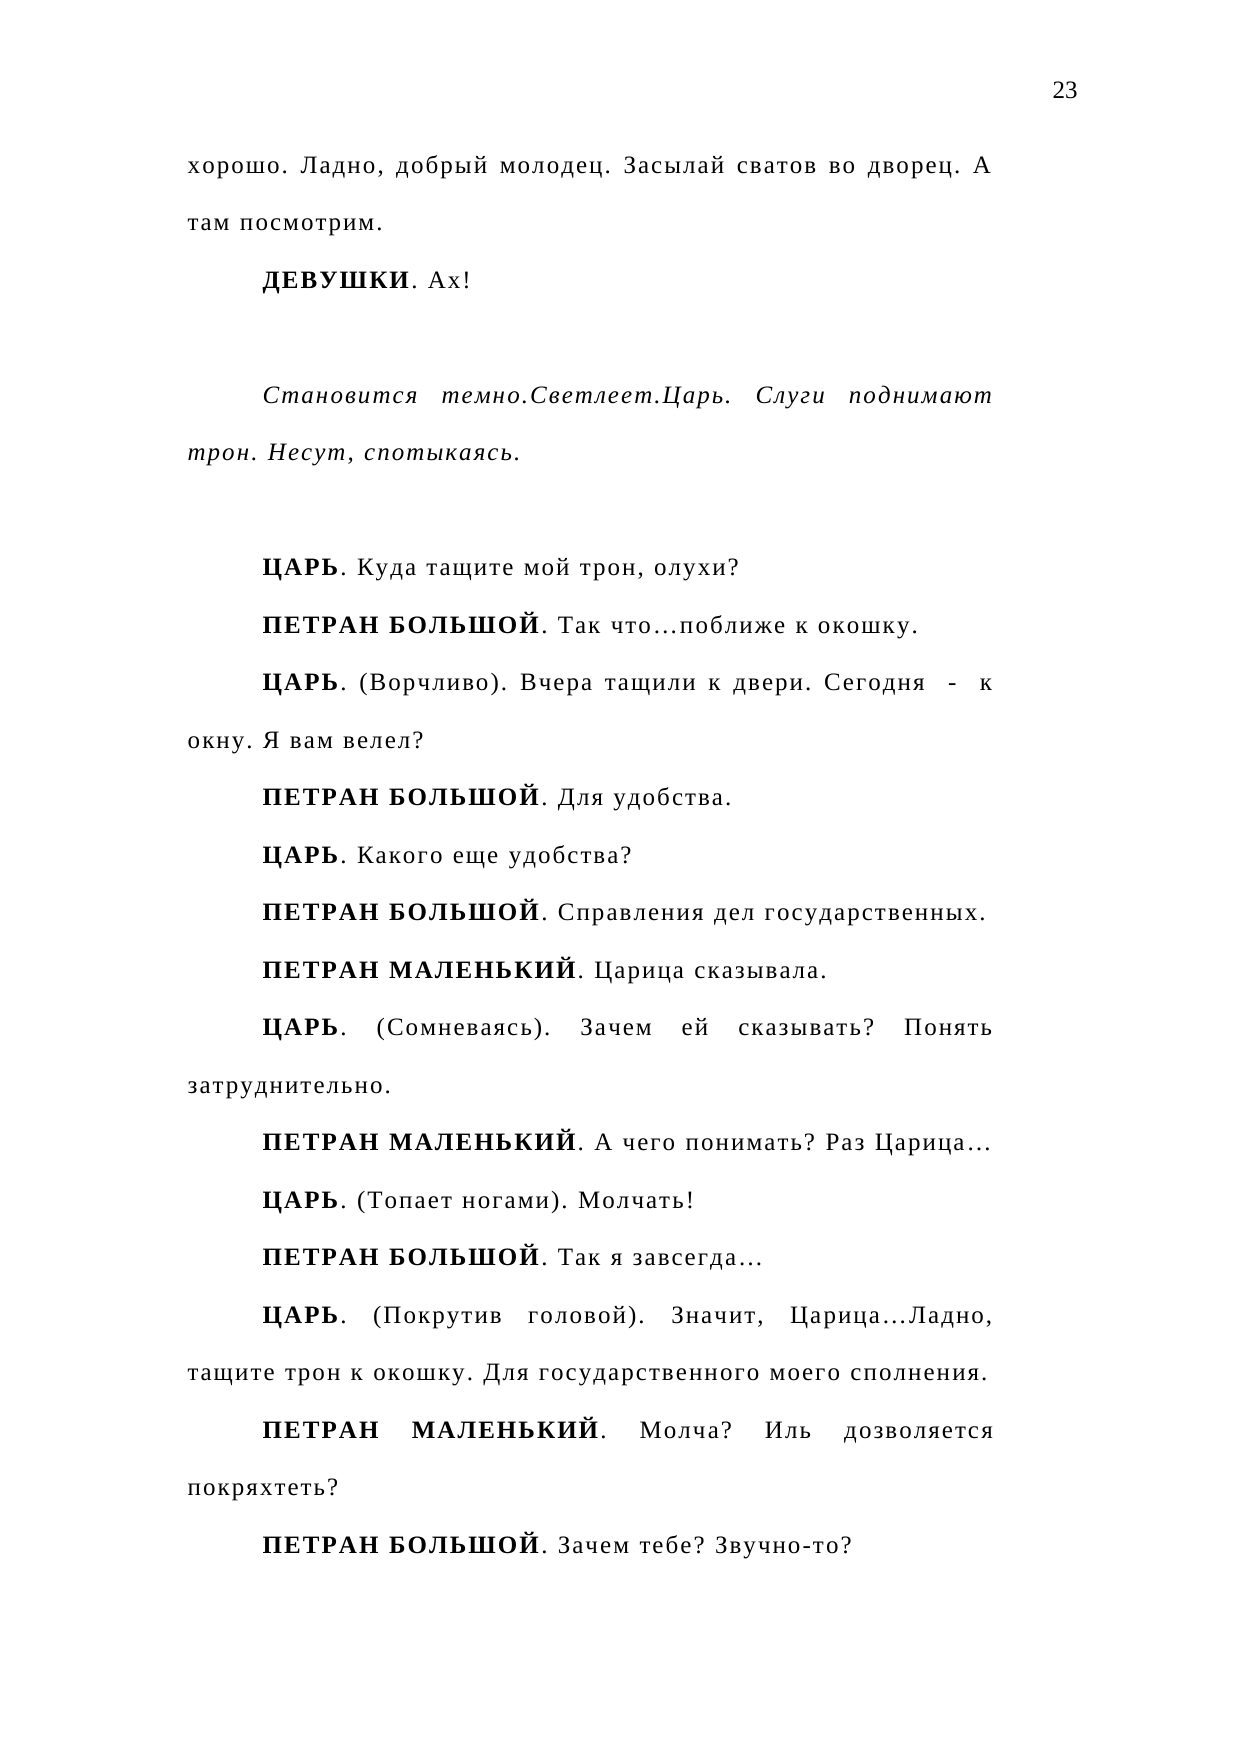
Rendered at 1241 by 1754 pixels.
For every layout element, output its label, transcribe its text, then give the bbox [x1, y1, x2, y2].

text ПЕТРАН БОЛЬШОЙ. Для удобства. [187, 782, 993, 811]
text ПЕТРАН БОЛЬШОЙ. Так я завсегда… [187, 1242, 993, 1271]
text ПЕТРАН БОЛЬШОЙ. Так что…поближе к окошку. [187, 610, 993, 639]
text ЦАРЬ. (Топает ногами). Молчать! [187, 1185, 993, 1214]
text ПЕТРАН БОЛЬШОЙ. Зачем тебе? Звучно-то? [187, 1530, 993, 1559]
text ПЕТРАН МАЛЕНЬКИЙ. А чего понимать? Раз Царица… [187, 1127, 993, 1156]
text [187, 150, 993, 236]
text ЦАРЬ. Куда тащите мой трон, олухи? [187, 552, 993, 581]
text ДЕВУШКИ. Ах! [187, 265, 993, 294]
text ПЕТРАН БОЛЬШОЙ. Справления дел государственных. [187, 897, 993, 926]
text ЦАРЬ. (Ворчливо). Вчера тащили к двери. Сегодня - к окну. Я вам велел? [187, 667, 993, 754]
text ПЕТРАН МАЛЕНЬКИЙ. Молча? Иль дозволяется покряхтеть? [187, 1415, 993, 1501]
text ЦАРЬ. (Сомневаясь). Зачем ей сказывать? Понять затруднительно. [187, 1012, 993, 1099]
text ПЕТРАН МАЛЕНЬКИЙ. Царица сказывала. [187, 955, 993, 984]
text ЦАРЬ. (Покрутив головой). Значит, Царица…Ладно, тащите трон к окошку. Для государственного моего сполнения. [187, 1300, 993, 1386]
text ЦАРЬ. Какого еще удобства? [187, 840, 993, 869]
text Становится темно.Светлеет.Царь. Слуги поднимают трон. Несут, спотыкаясь. [187, 380, 993, 466]
